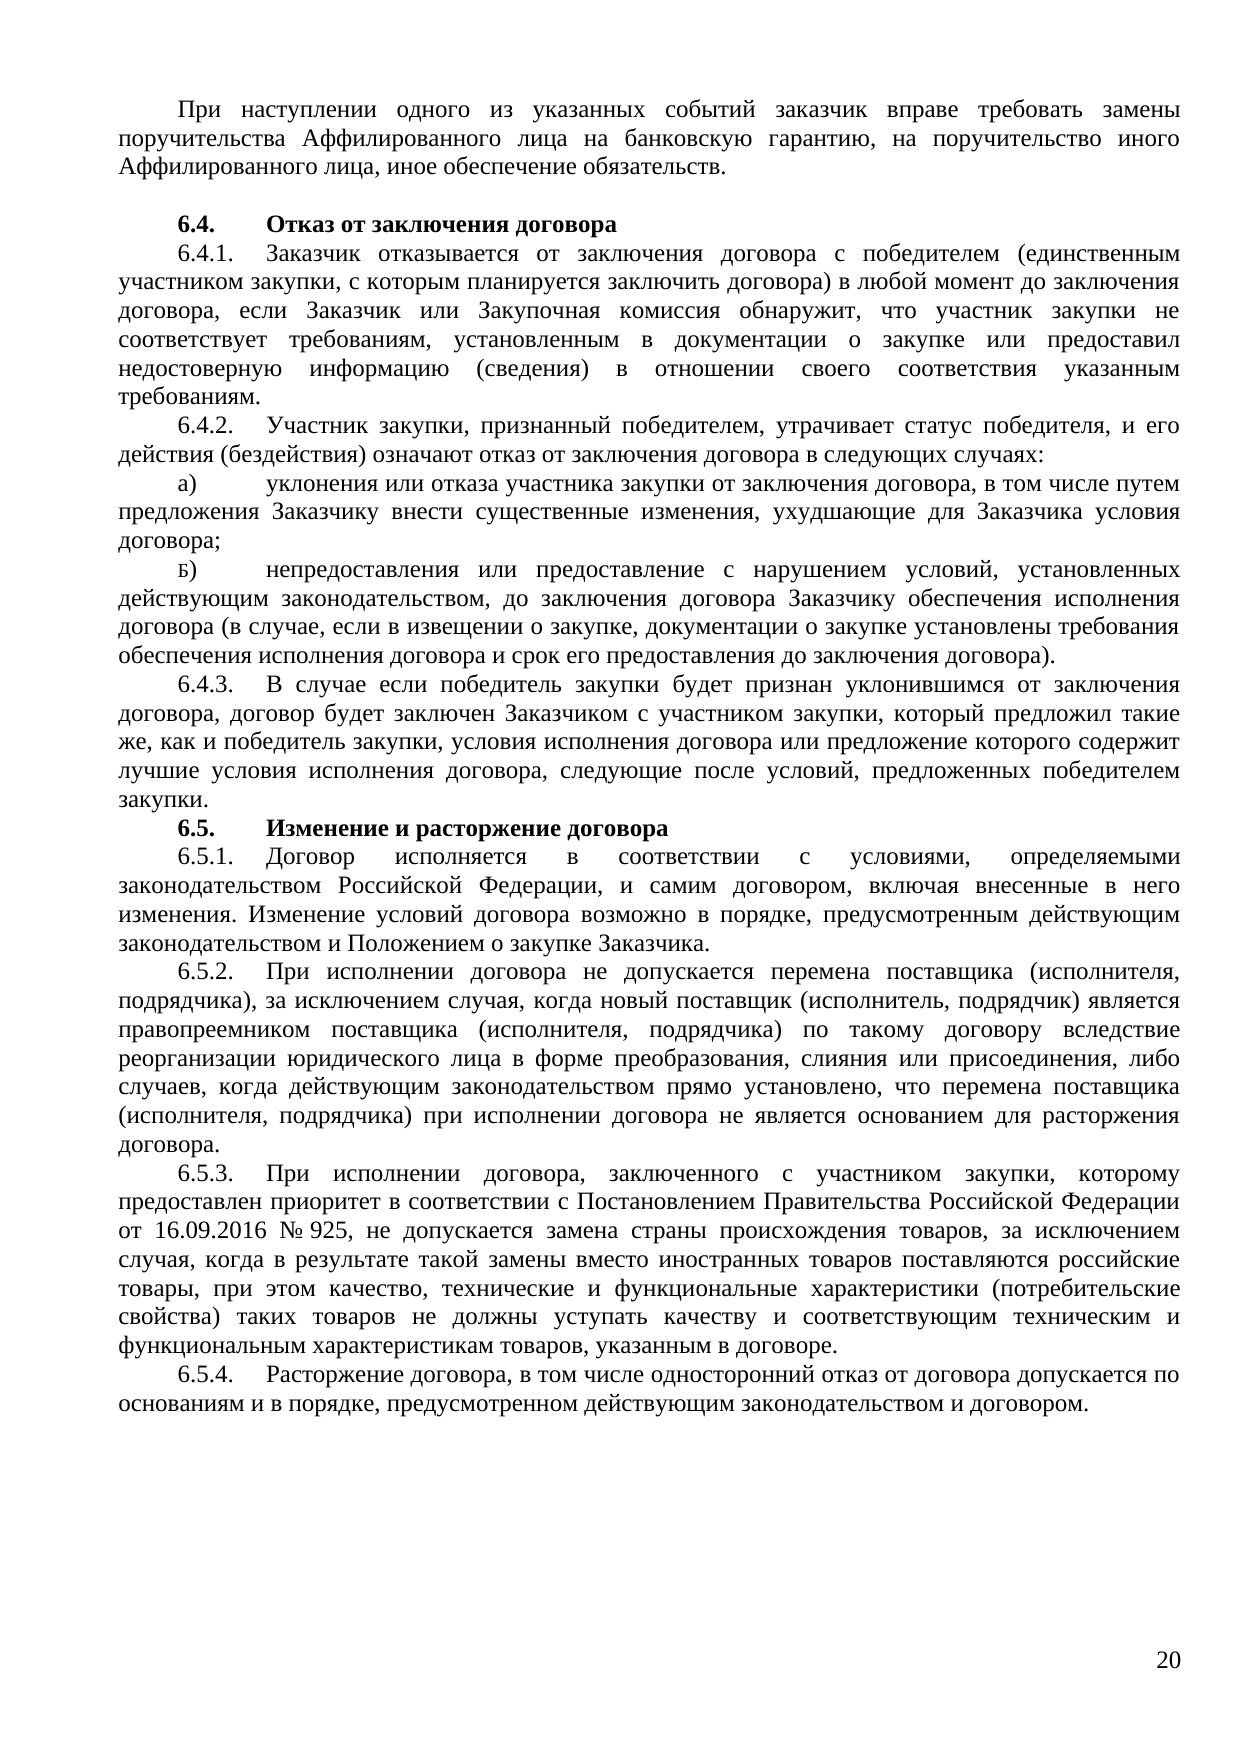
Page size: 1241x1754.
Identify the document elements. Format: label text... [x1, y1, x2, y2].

subtitle Заказчик отказывается от заключения договора с победителем (единственным участником закупки, с которым планируется заключить договора) в любой момент до заключения договора, если Заказчик или Закупочная комиссия обнаружит, что участник закупки не соответствует требованиям, установленным в документации о закупке или предоставил недостоверную информацию (сведения) в отношении своего соответствия указанным требованиям. [118, 238, 1181, 410]
list непредоставления или предоставление с нарушением условий, установленных действующим законодательством, до заключения договора Заказчику обеспечения исполнения договора (в случае, если в извещении о закупке, документации о закупке установлены требования обеспечения исполнения договора и срок его предоставления до заключения договора). [118, 554, 1181, 669]
subtitle Расторжение договора, в том числе односторонний отказ от договора допускается по основаниям и в порядке, предусмотренном действующим законодательством и договором. [118, 1359, 1181, 1416]
subtitle Изменение и расторжение договора [118, 813, 1181, 841]
subtitle Отказ от заключения договора [118, 209, 1181, 238]
subtitle Участник закупки, признанный победителем, утрачивает статус победителя, и его действия (бездействия) означают отказ от заключения договора в следующих случаях: [118, 410, 1181, 468]
subtitle Договор исполняется в соответствии с условиями, определяемыми законодательством Российской Федерации, и самим договором, включая внесенные в него изменения. Изменение условий договора возможно в порядке, предусмотренным действующим законодательством и Положением о закупке Заказчика. [118, 841, 1181, 956]
subtitle В случае если победитель закупки будет признан уклонившимся от заключения договора, договор будет заключен Заказчиком с участником закупки, который предложил такие же, как и победитель закупки, условия исполнения договора или предложение которого содержит лучшие условия исполнения договора, следующие после условий, предложенных победителем закупки. [118, 669, 1181, 813]
subtitle При исполнении договора, заключенного с участником закупки, которому предоставлен приоритет в соответствии с Постановлением Правительства Российской Федерации от 16.09.2016 № 925, не допускается замена страны происхождения товаров, за исключением случая, когда в результате такой замены вместо иностранных товаров поставляются российские товары, при этом качество, технические и функциональные характеристики (потребительские свойства) таких товаров не должны уступать качеству и соответствующим техническим и функциональным характеристикам товаров, указанным в договоре. [118, 1158, 1181, 1359]
subtitle При исполнении договора не допускается перемена поставщика (исполнителя, подрядчика), за исключением случая, когда новый поставщик (исполнитель, подрядчик) является правопреемником поставщика (исполнителя, подрядчика) по такому договору вследствие реорганизации юридического лица в форме преобразования, слияния или присоединения, либо случаев, когда действующим законодательством прямо установлено, что перемена поставщика (исполнителя, подрядчика) при исполнении договора не является основанием для расторжения договора. [118, 956, 1181, 1158]
list уклонения или отказа участника закупки от заключения договора, в том числе путем предложения Заказчику внести существенные изменения, ухудшающие для Заказчика условия договора; [118, 468, 1181, 554]
subtitle При наступлении одного из указанных событий заказчик вправе требовать замены поручительства Аффилированного лица на банковскую гарантию, на поручительство иного Аффилированного лица, иное обеспечение обязательств. [118, 94, 1181, 180]
